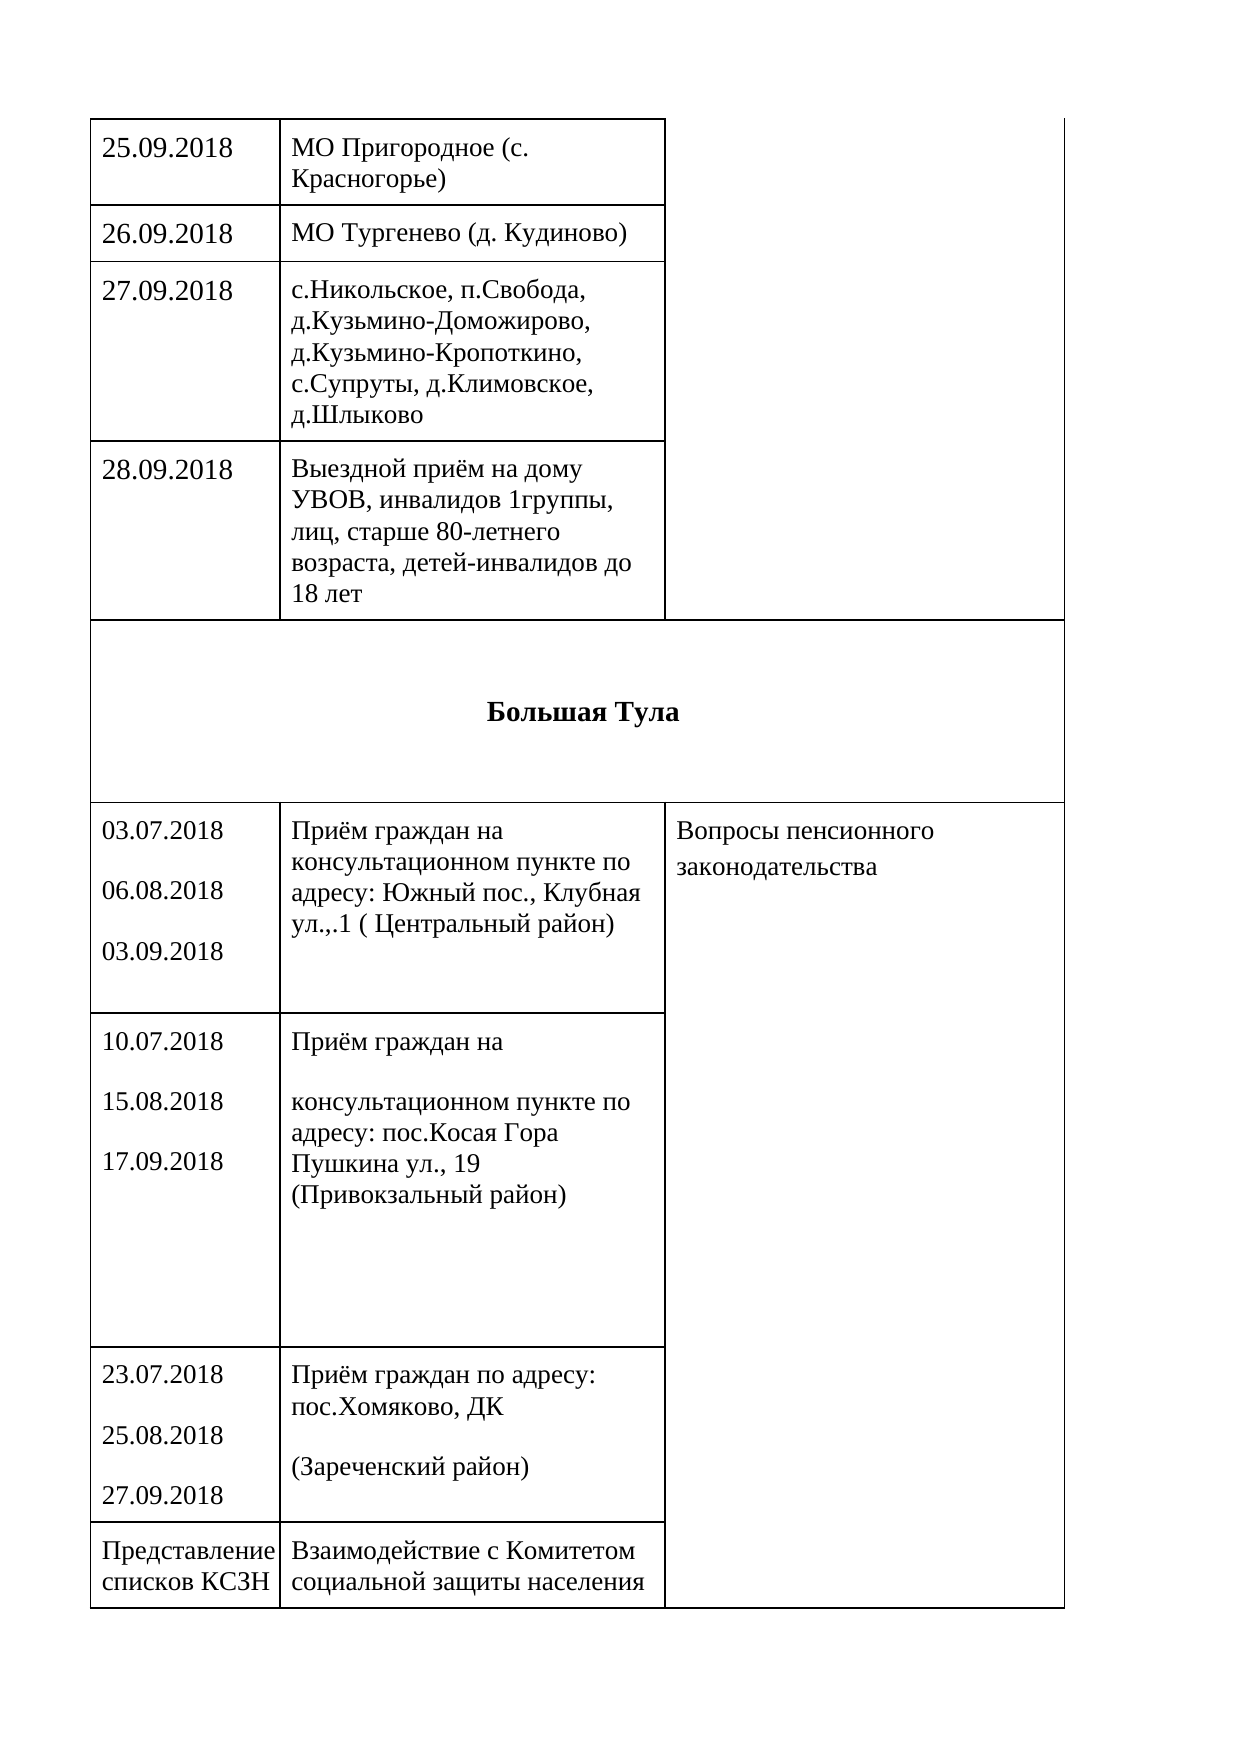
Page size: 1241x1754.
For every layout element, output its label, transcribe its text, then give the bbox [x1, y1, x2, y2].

table_cell Приём граждан на консультационном пункте по адресу: пос.Косая Гора Пушкина ул., 19 (Привокзальный район) [281, 1014, 664, 1346]
table_cell Приём граждан на консультационном пункте по адресу: Южный пос., Клубная ул.,.1 ( Центральный район) [281, 803, 664, 1012]
table_cell 10.07.2018 15.08.2018 17.09.2018 [91, 1014, 279, 1346]
table_cell МО Тургенево (д. Кудиново) [281, 206, 664, 261]
table_cell 03.07.2018 06.08.2018 03.09.2018 [91, 803, 279, 1012]
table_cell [281, 1523, 664, 1607]
table_cell Приём граждан по адресу: пос.Хомяково, ДК (Зареченский район) [281, 1348, 664, 1521]
table_cell Выездной приём на дому УВОВ, инвалидов 1группы, лиц, старше 80-летнего возраста, детей-инвалидов до 18 лет [281, 442, 664, 619]
table_cell Большая Тула [91, 621, 1064, 802]
table_cell 25.09.2018 [91, 120, 279, 204]
table_cell с.Никольское, п.Свобода, д.Кузьмино-Доможирово, д.Кузьмино-Кропоткино, с.Супруты, д.Климовское, д.Шлыково [281, 262, 664, 440]
table_cell 23.07.2018 25.08.2018 27.09.2018 [91, 1348, 279, 1521]
table_cell Вопросы пенсионного законодательства [666, 803, 1064, 1607]
table_cell 27.09.2018 [91, 262, 279, 440]
table_cell 26.09.2018 [91, 206, 279, 261]
table_cell МО Пригородное (с. Красногорье) [281, 120, 664, 204]
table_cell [91, 1523, 279, 1607]
table_cell 28.09.2018 [91, 442, 279, 619]
